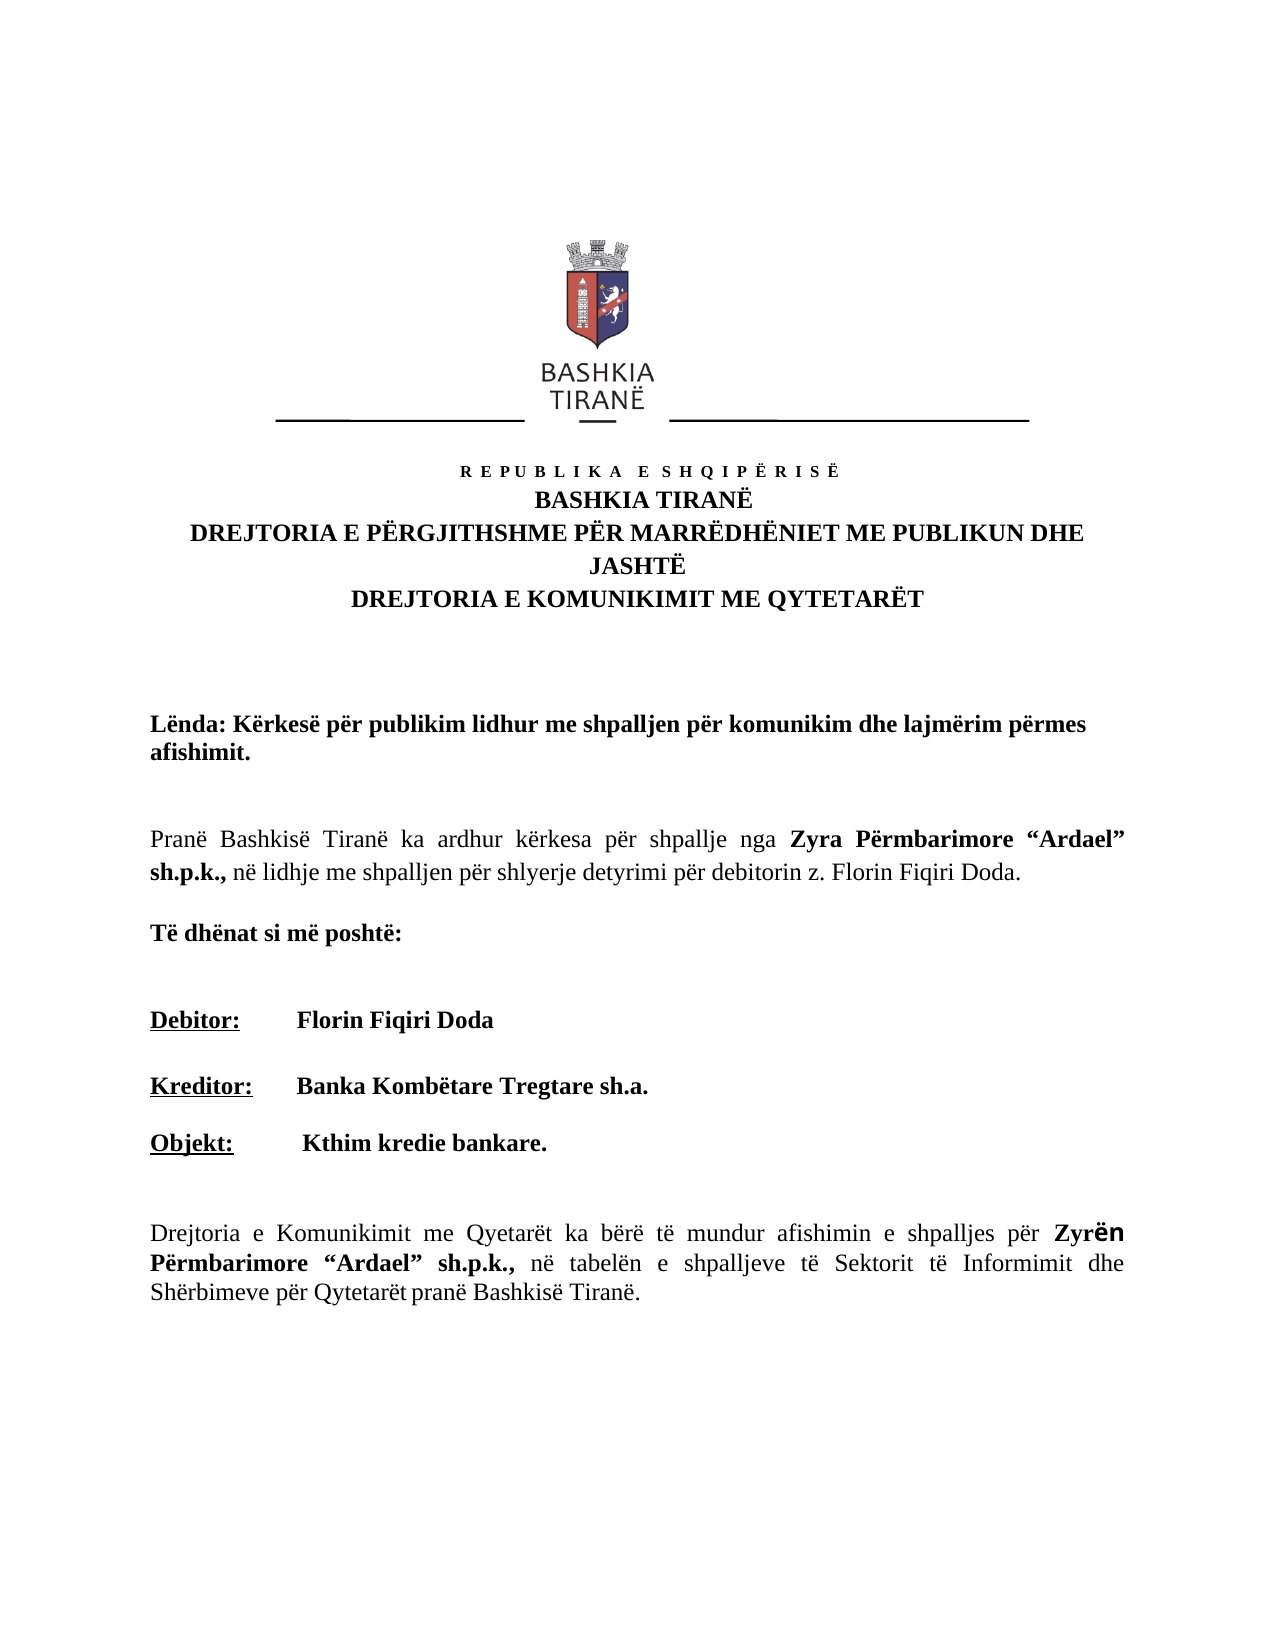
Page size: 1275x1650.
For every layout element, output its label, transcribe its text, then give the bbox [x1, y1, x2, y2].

text Pranë Bashkisë Tiranë ka ardhur kërkesa për shpallje nga Zyra Përmbarimore “Ardael” sh.p.k., në lidhje me shpalljen për shlyerje detyrimi për debitorin z. Florin Fiqiri Doda. [150, 824, 1125, 885]
text Lënda: Kërkesë për publikim lidhur me shpalljen për komunikim dhe lajmërim përmes afishimit. [150, 709, 1125, 766]
text Drejtoria e Komunikimit me Qyetarët ka bërë të mundur afishimin e shpalljes për Zyrën Përmbarimore “Ardael” sh.p.k., në tabelën e shpalljeve të Sektorit të Informimit dhe Shërbimeve për Qytetarët pranë Bashkisë Tiranë. [150, 1214, 1125, 1306]
text Objekt: Kthim kredie bankare. [150, 1128, 1125, 1157]
text R E P U B L I K A E S H Q I P Ë R I S Ë BASHKIA TIRANË DREJTORIA E PËRGJITHSHME PËR MARRËDHËNIET ME PUBLIKUN DHE JASHTË DREJTORIA E KOMUNIKIMIT ME QYTETARËT [150, 462, 1125, 613]
text Kreditor: Banka Kombëtare Tregtare sh.a. [150, 1071, 1125, 1099]
text Debitor: Florin Fiqiri Doda [150, 1005, 1125, 1033]
picture [483, 210, 719, 456]
text Të dhënat si më poshtë: [150, 918, 1125, 947]
